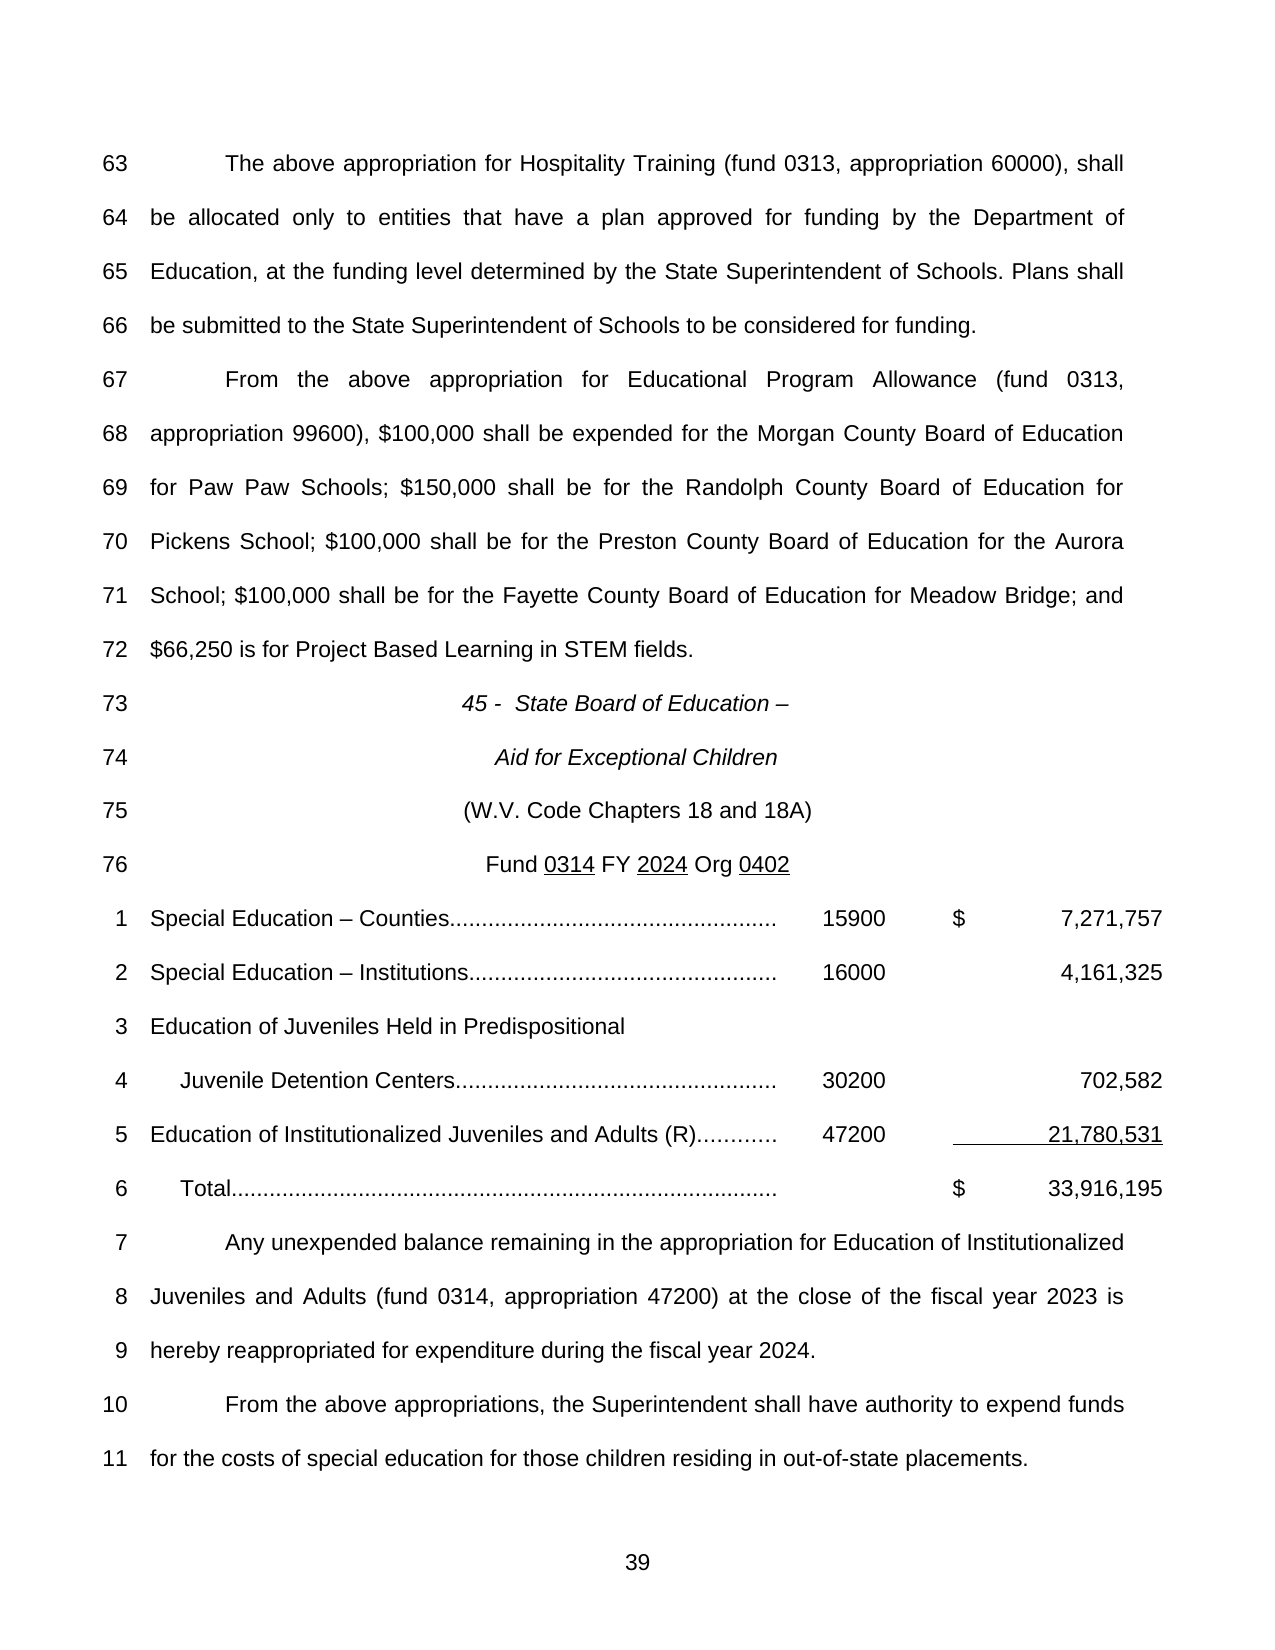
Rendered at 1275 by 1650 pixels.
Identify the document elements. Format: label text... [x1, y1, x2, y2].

text Fund 0314 FY 2024 Org 0402 [150, 851, 1125, 878]
text Education of Institutionalized Juveniles and Adults (R) 47200 21,780,531 [150, 1121, 1125, 1148]
text Total $ 33,916,195 [150, 1175, 1125, 1202]
text Any unexpended balance remaining in the appropriation for Education of Institutionalized Juveniles and Adults (fund 0314, appropriation 47200) at the close of the fiscal year 2023 is hereby reappropriated for expenditure during the fiscal year 2024. [150, 1229, 1125, 1363]
text Special Education – Institutions 16000 4,161,325 [150, 959, 1125, 986]
text Juvenile Detention Centers 30200 702,582 [150, 1067, 1125, 1094]
text The above appropriation for Hospitality Training (fund 0313, appropriation 60000), shall be allocated only to entities that have a plan approved for funding by the Department of Education, at the funding level determined by the State Superintendent of Schools. Plans shall be submitted to the State Superintendent of Schools to be considered for funding. [150, 150, 1125, 338]
text (W.V. Code Chapters 18 and 18A) [150, 797, 1125, 824]
text Special Education – Counties 15900 $ 7,271,757 [150, 905, 1125, 932]
text From the above appropriations, the Superintendent shall have authority to expend funds for the costs of special education for those children residing in out-of-state placements. [150, 1391, 1125, 1471]
list State Board of Education – [150, 689, 1125, 716]
text From the above appropriation for Educational Program Allowance (fund 0313, appropriation 99600), $100,000 shall be expended for the Morgan County Board of Education for Paw Paw Schools; $150,000 shall be for the Randolph County Board of Education for Pickens School; $100,000 shall be for the Preston County Board of Education for the Aurora School; $100,000 shall be for the Fayette County Board of Education for Meadow Bridge; and $66,250 is for Project Based Learning in STEM fields. [150, 366, 1125, 662]
text Education of Juveniles Held in Predispositional [150, 1013, 1125, 1040]
text Aid for Exceptional Children [150, 743, 1125, 770]
